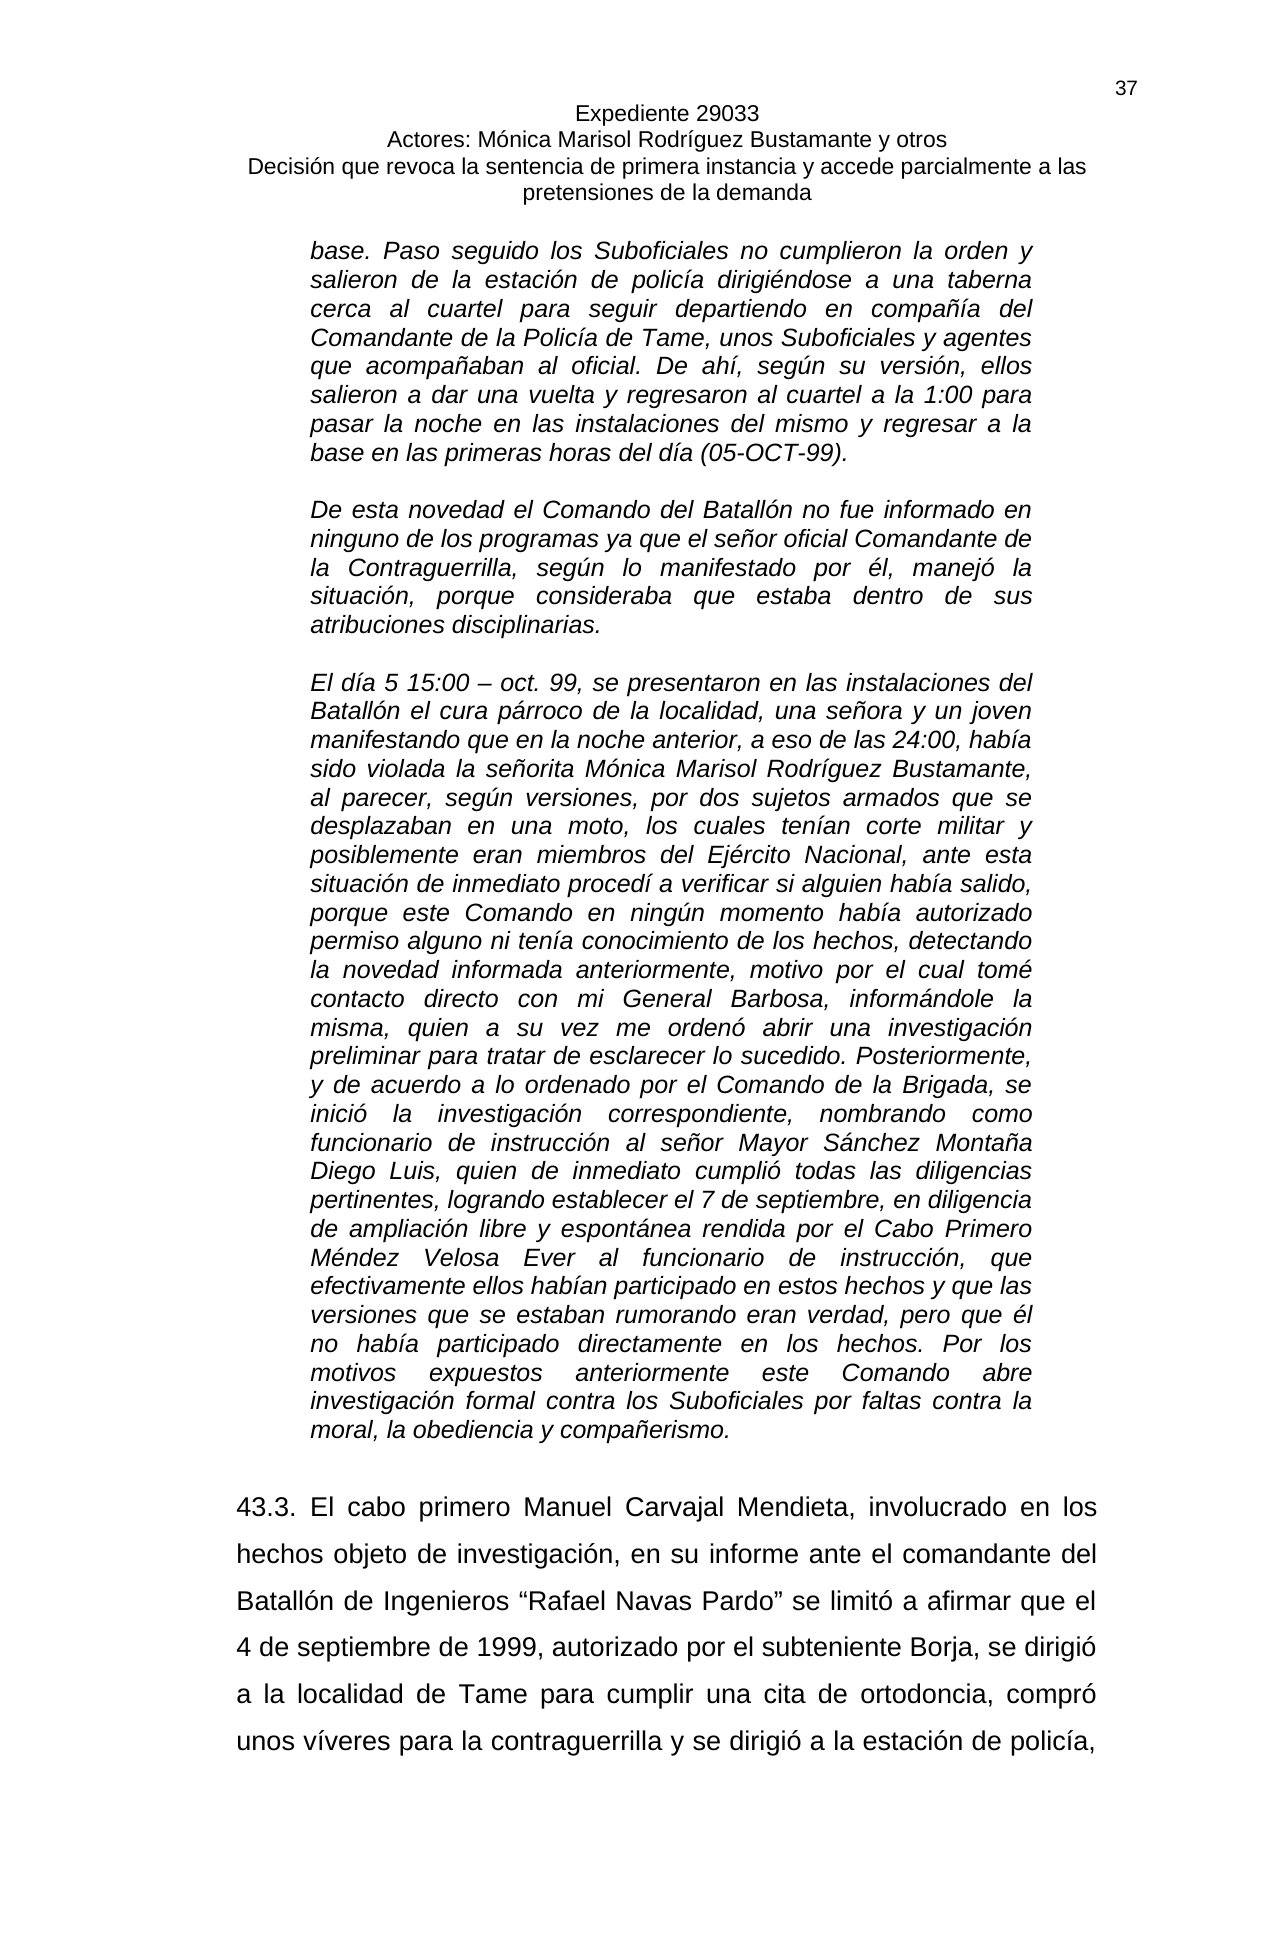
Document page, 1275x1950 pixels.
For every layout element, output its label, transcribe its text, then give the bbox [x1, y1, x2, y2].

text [310, 236, 1033, 466]
text De esta novedad el Comando del Batallón no fue informado en ninguno de los programas ya que el señor oficial Comandante de la Contraguerrilla, según lo manifestado por él, manejó la situación, porque consideraba que estaba dentro de sus atribuciones disciplinarias. [310, 495, 1033, 639]
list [236, 1491, 1098, 1756]
text El día 5 15:00 – oct. 99, se presentaron en las instalaciones del Batallón el cura párroco de la localidad, una señora y un joven manifestando que en la noche anterior, a eso de las 24:00, había sido violada la señorita Mónica Marisol Rodríguez Bustamante, al parecer, según versiones, por dos sujetos armados que se desplazaban en una moto, los cuales tenían corte militar y posiblemente eran miembros del Ejército Nacional, ante esta situación de inmediato procedí a verificar si alguien había salido, porque este Comando en ningún momento había autorizado permiso alguno ni tenía conocimiento de los hechos, detectando la novedad informada anteriormente, motivo por el cual tomé contacto directo con mi General Barbosa, informándole la misma, quien a su vez me ordenó abrir una investigación preliminar para tratar de esclarecer lo sucedido. Posteriormente, y de acuerdo a lo ordenado por el Comando de la Brigada, se inició la investigación correspondiente, nombrando como funcionario de instrucción al señor Mayor Sánchez Montaña Diego Luis, quien de inmediato cumplió todas las diligencias pertinentes, logrando establecer el 7 de septiembre, en diligencia de ampliación libre y espontánea rendida por el Cabo Primero Méndez Velosa Ever al funcionario de instrucción, que efectivamente ellos habían participado en estos hechos y que las versiones que se estaban rumorando eran verdad, pero que él no había participado directamente en los hechos. Por los motivos expuestos anteriormente este Comando abre investigación formal contra los Suboficiales por faltas contra la moral, la obediencia y compañerismo. [310, 668, 1033, 1444]
